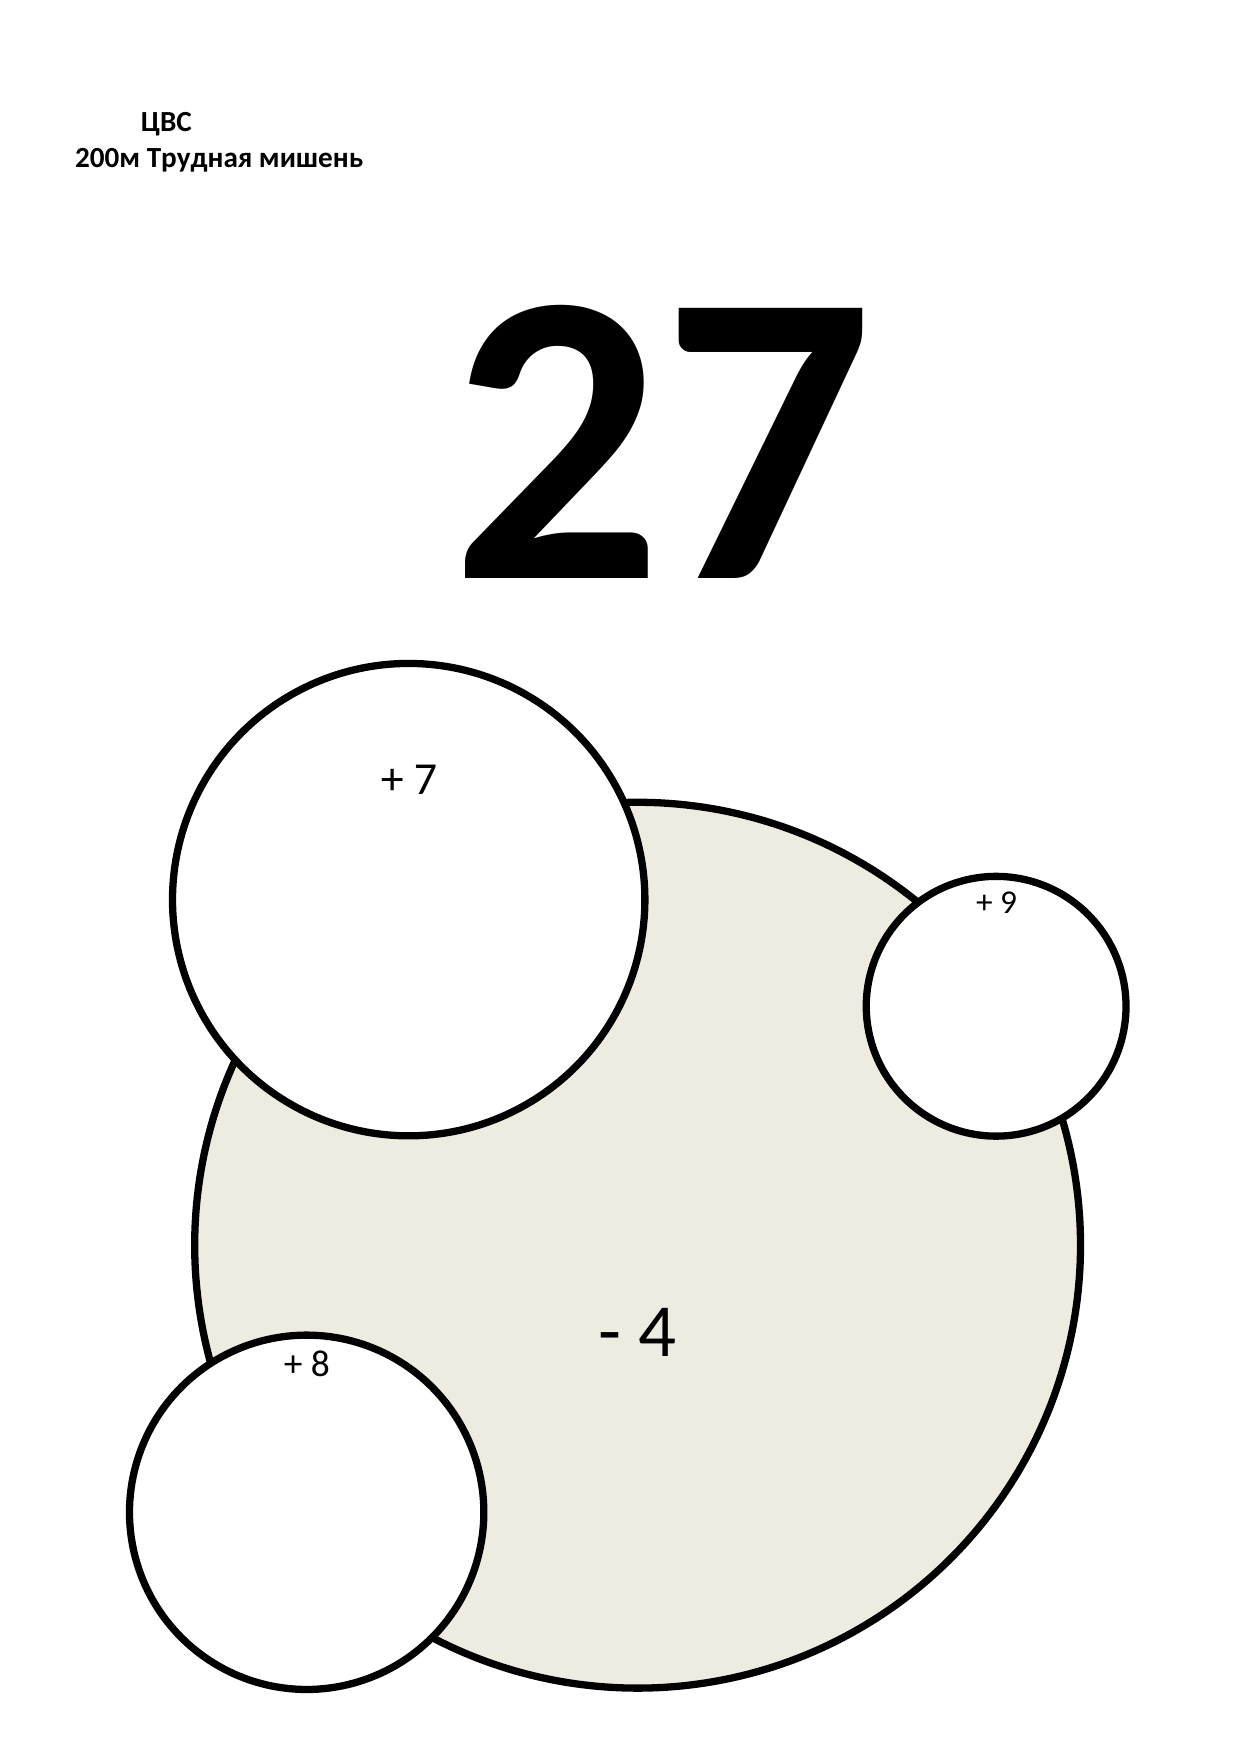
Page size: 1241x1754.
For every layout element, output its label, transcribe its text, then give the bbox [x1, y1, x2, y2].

text 27 [75, 174, 1165, 683]
text 200м Трудная мишень [75, 139, 1165, 174]
text ЦВС [75, 103, 1165, 139]
